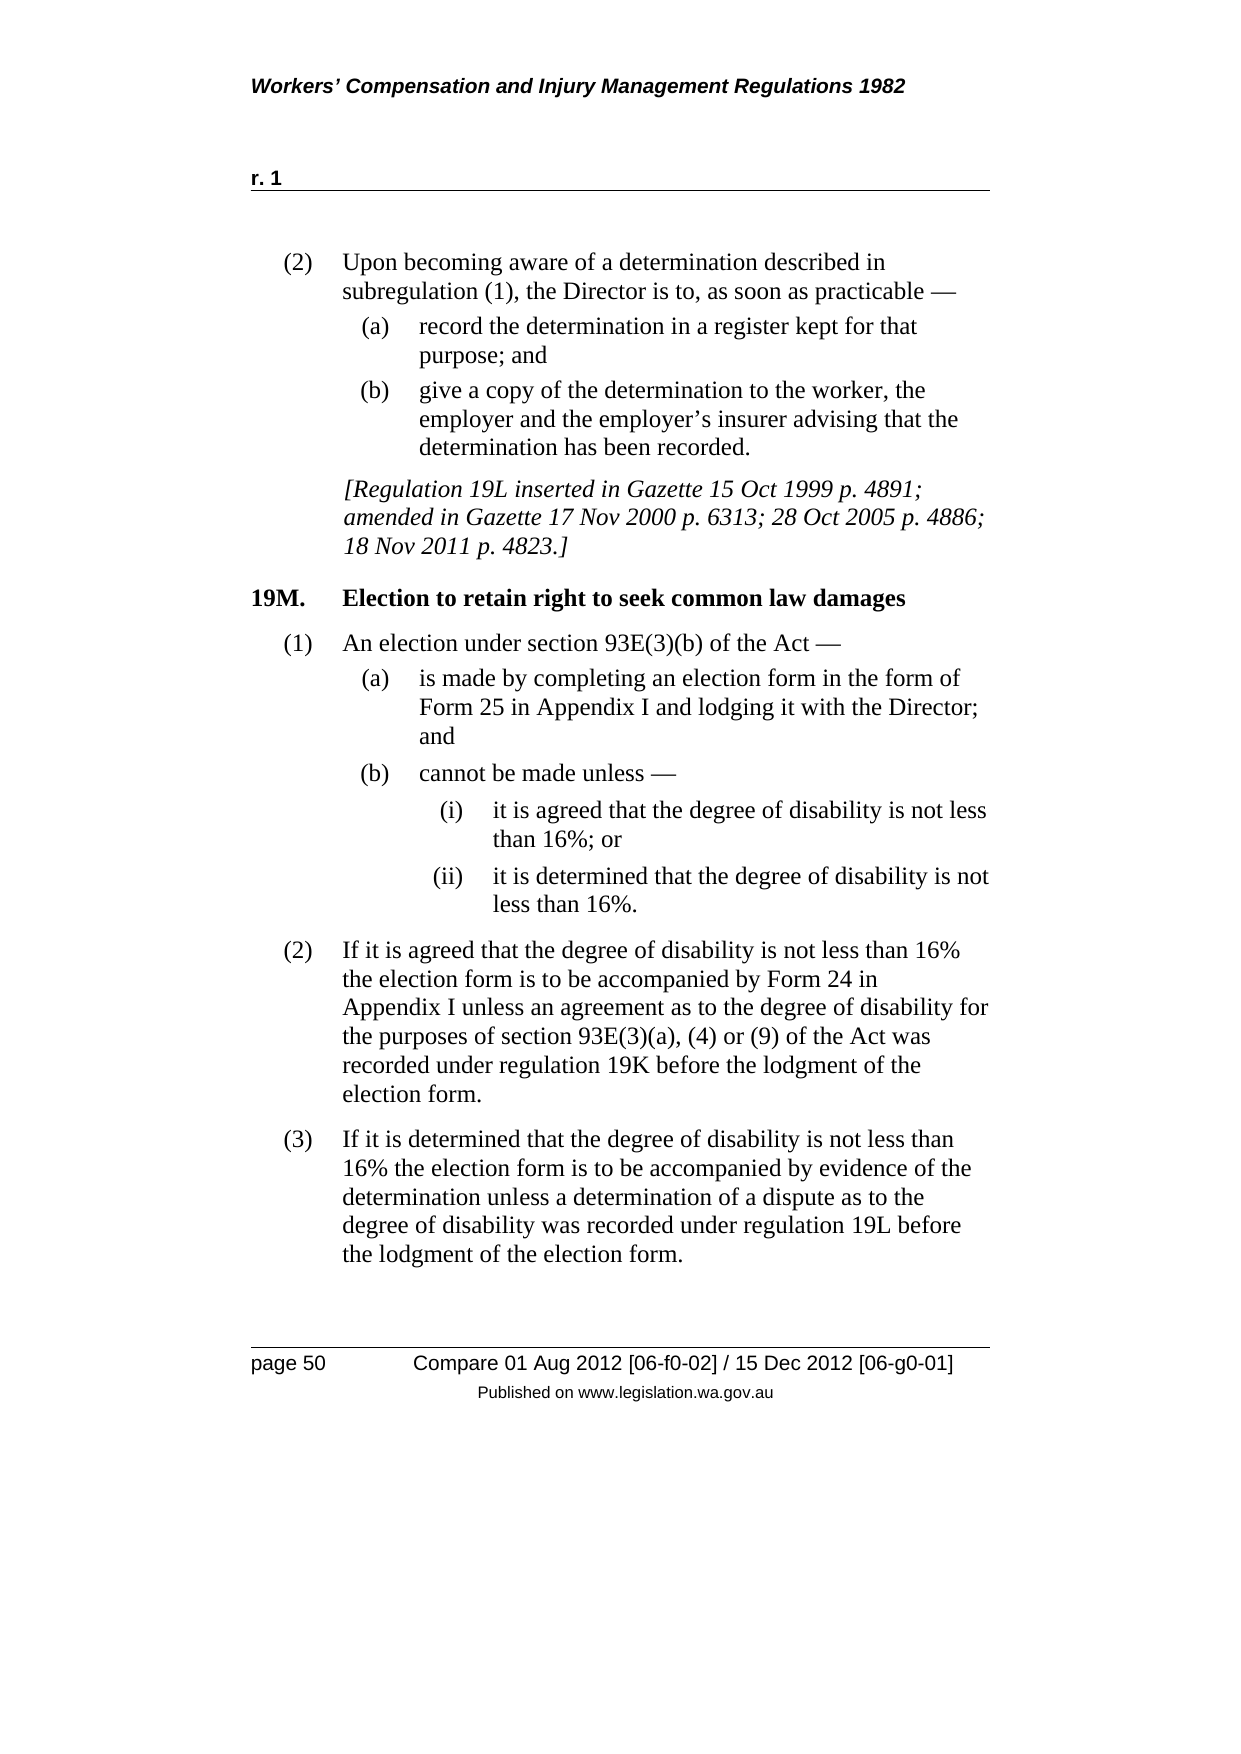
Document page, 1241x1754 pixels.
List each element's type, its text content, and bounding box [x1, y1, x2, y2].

text (b) cannot be made unless — [251, 758, 990, 787]
text (2) Upon becoming aware of a determination described in subregulation (1), the Director is to, as soon as practicable — [251, 247, 990, 305]
text (i) it is agreed that the degree of disability is not less than 16%; or [251, 795, 990, 852]
text (a) is made by completing an election form in the form of Form 25 in Appendix I and lodging it with the Director; and [251, 663, 990, 749]
text (2) If it is agreed that the degree of disability is not less than 16% the election form is to be accompanied by Form 24 in Appendix I unless an agreement as to the degree of disability for the purposes of section 93E(3)(a), (4) or (9) of the Act was recorded under regulation 19K before the lodgment of the election form. [251, 935, 990, 1107]
text (1) An election under section 93E(3)(b) of the Act — [251, 628, 990, 657]
text [Regulation 19L inserted in Gazette 15 Oct 1999 p. 4891; amended in Gazette 17 Nov 2000 p. 6313; 28 Oct 2005 p. 4886; 18 Nov 2011 p. 4823.] [251, 474, 990, 560]
subtitle 19M. Election to retain right to seek common law damages [251, 583, 990, 612]
text (ii) it is determined that the degree of disability is not less than 16%. [251, 861, 990, 918]
text (3) If it is determined that the degree of disability is not less than 16% the election form is to be accompanied by evidence of the determination unless a determination of a dispute as to the degree of disability was recorded under regulation 19L before the lodgment of the election form. [251, 1124, 990, 1268]
text (a) record the determination in a register kept for that purpose; and [251, 311, 990, 369]
text (b) give a copy of the determination to the worker, the employer and the employer’s insurer advising that the determination has been recorded. [251, 375, 990, 461]
